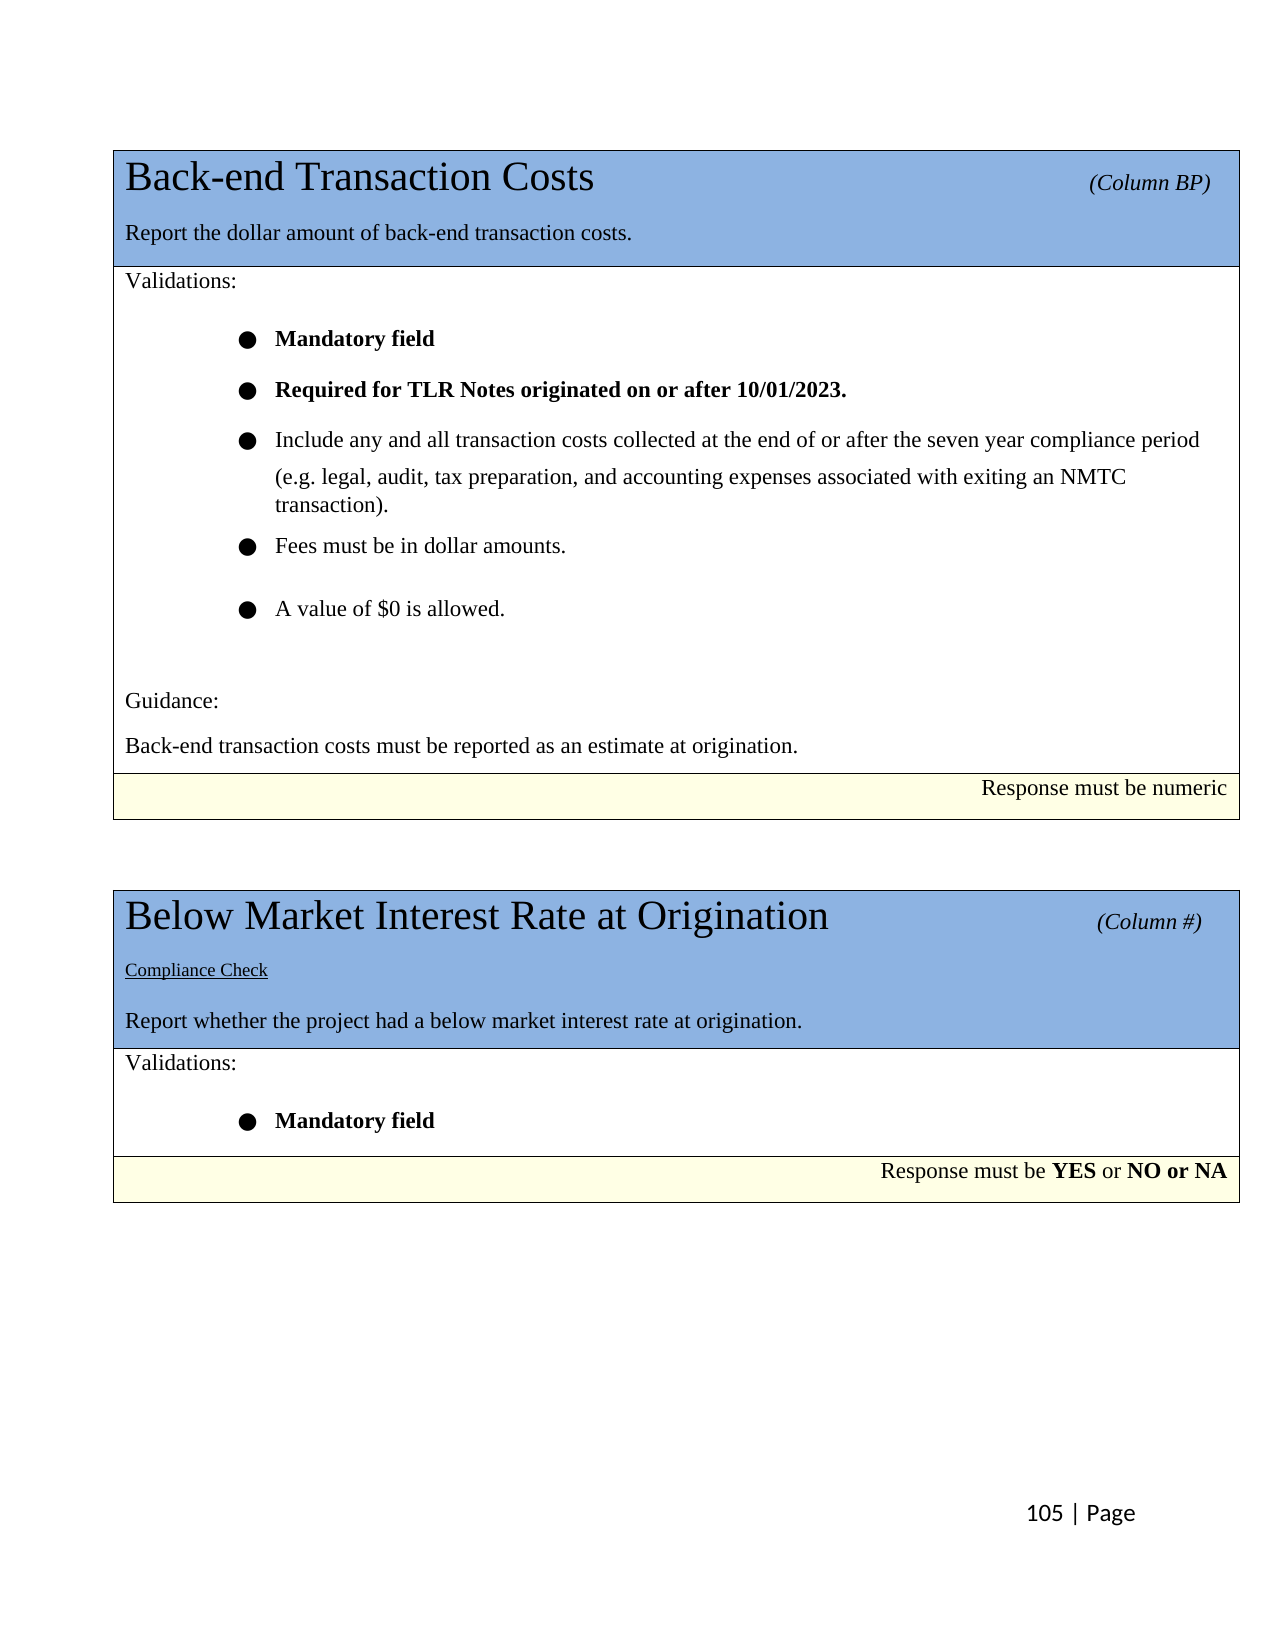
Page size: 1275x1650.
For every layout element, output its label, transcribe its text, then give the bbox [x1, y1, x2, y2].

table_cell Response must be numeric [114, 774, 1239, 819]
table_cell Validations: Mandatory field Required for TLR Notes originated on or after 10/01/2023. Include any and all transaction costs collected at the end of or after the seven year compliance period (e.g. legal, audit, tax preparation, and accounting expenses associated with exiting an NMTC transaction). Fees must be in dollar amounts. A value of $0 is allowed. Guidance: Back-end transaction costs must be reported as an estimate at origination. [114, 267, 1239, 773]
table_header Back-end Transaction Costs (Column BP) Report the dollar amount of back-end transaction costs. [114, 151, 1239, 266]
table_cell Response must be YES or NO or NA [114, 1157, 1239, 1202]
table_header Below Market Interest Rate at Origination (Column #) Compliance Check Report whether the project had a below market interest rate at origination. [114, 891, 1239, 1048]
table_cell Validations: Mandatory field [114, 1049, 1239, 1156]
